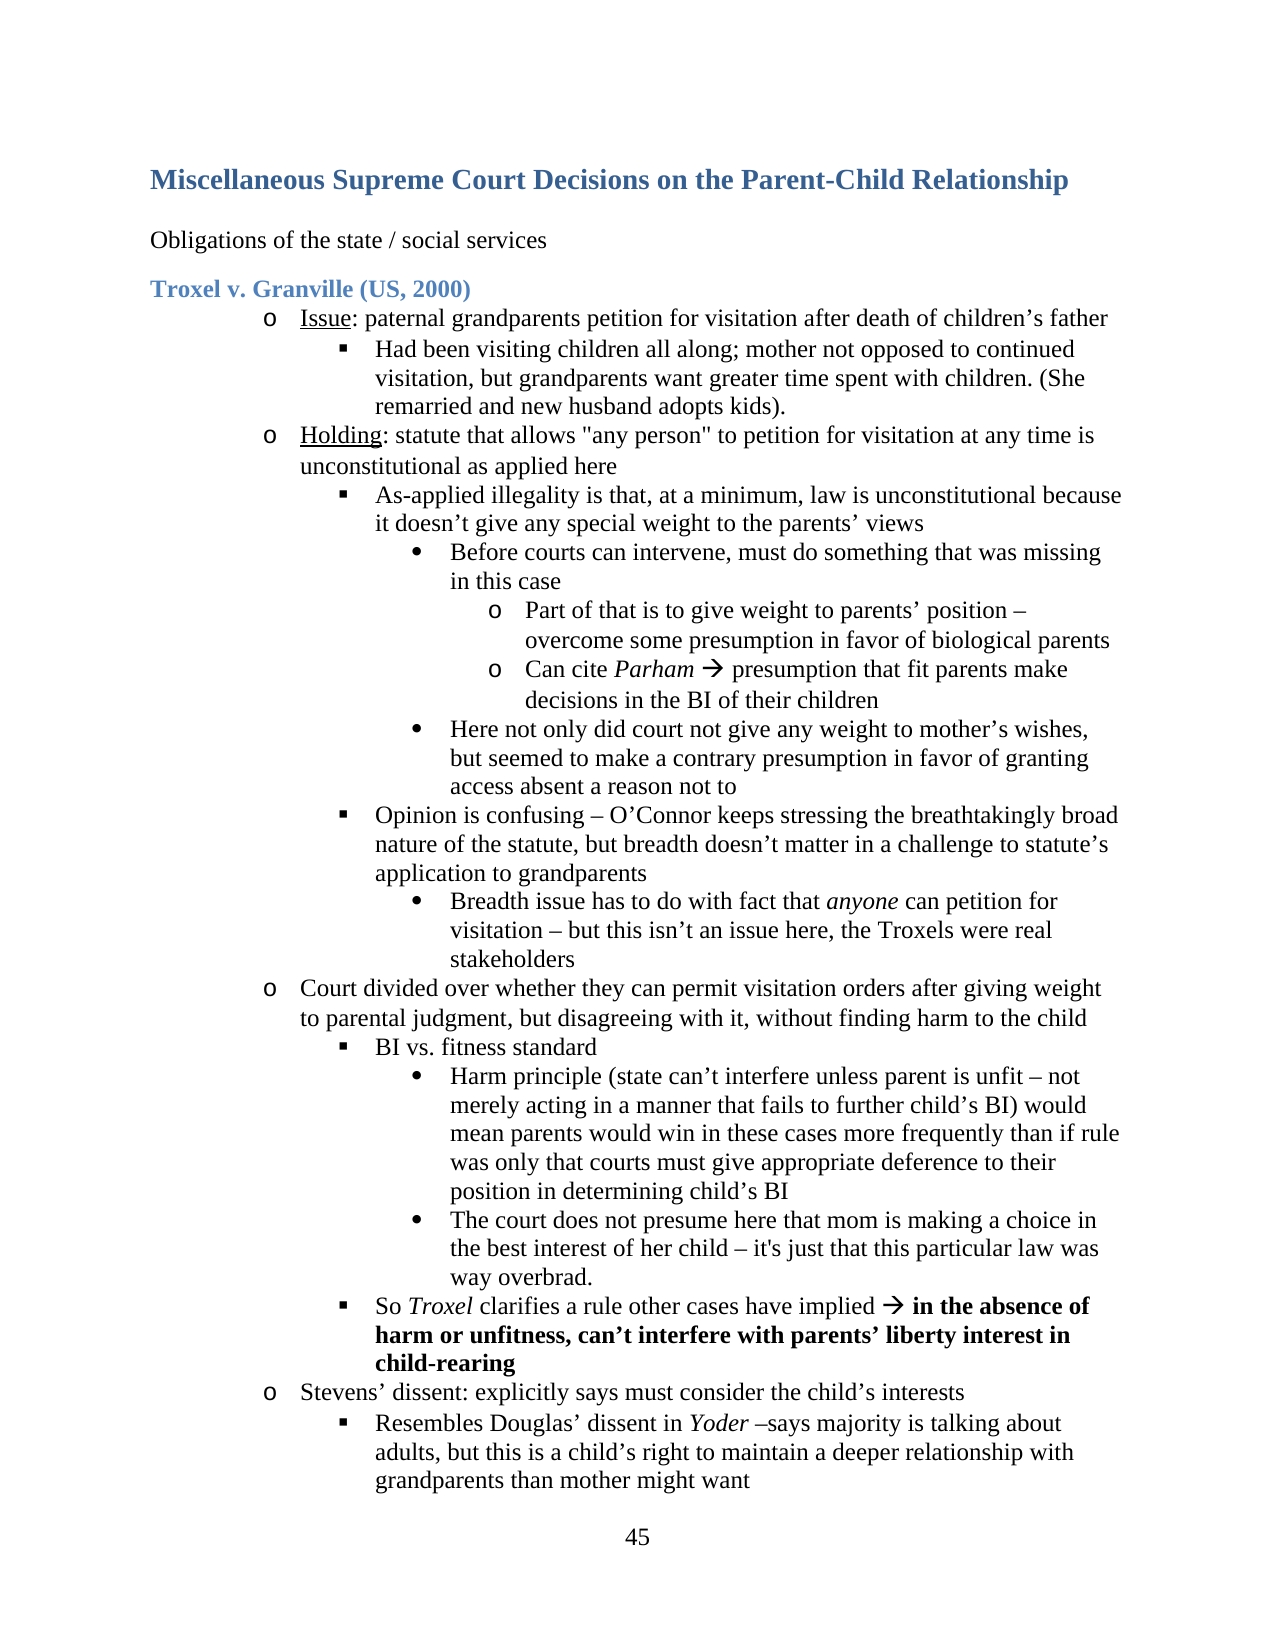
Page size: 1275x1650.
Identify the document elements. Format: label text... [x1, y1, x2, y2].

list Before courts can intervene, must do something that was missing in this case [412, 537, 1125, 595]
list Opinion is confusing – O’Connor keeps stressing the breathtakingly broad nature of the statute, but breadth doesn’t matter in a challenge to statute’s application to grandparents [337, 800, 1125, 886]
list Part of that is to give weight to parents’ position – overcome some presumption in favor of biological parents [487, 595, 1125, 654]
list BI vs. fitness standard [337, 1032, 1125, 1061]
list Breadth issue has to do with fact that anyone can petition for visitation – but this isn’t an issue here, the Troxels were real stakeholders [412, 886, 1125, 973]
list Issue: paternal grandparents petition for visitation after death of children’s father [262, 303, 1125, 334]
list So Troxel clarifies a rule other cases have implied in the absence of harm or unfitness, can’t interfere with parents’ liberty interest in child-rearing [337, 1291, 1125, 1377]
subtitle Miscellaneous Supreme Court Decisions on the Parent-Child Relationship [150, 162, 1125, 196]
list Resembles Douglas’ dissent in Yoder –says majority is talking about adults, but this is a child’s right to maintain a deeper relationship with grandparents than mother might want [337, 1408, 1125, 1494]
list Can cite Parham presumption that fit parents make decisions in the BI of their children [487, 654, 1125, 714]
list Had been visiting children all along; mother not opposed to continued visitation, but grandparents want greater time spent with children. (She remarried and new husband adopts kids). [337, 334, 1125, 420]
list The court does not presume here that mom is making a choice in the best interest of her child – it's just that this particular law was way overbrad. [412, 1205, 1125, 1291]
list Stevens’ dissent: explicitly says must consider the child’s interests [262, 1377, 1125, 1408]
text Obligations of the state / social services [150, 225, 1125, 253]
list Harm principle (state can’t interfere unless parent is unfit – not merely acting in a manner that fails to further child’s BI) would mean parents would win in these cases more frequently than if rule was only that courts must give appropriate deference to their position in determining child’s BI [412, 1061, 1125, 1205]
list Holding: statute that allows "any person" to petition for visitation at any time is unconstitutional as applied here [262, 420, 1125, 480]
list Here not only did court not give any weight to mother’s wishes, but seemed to make a contrary presumption in favor of granting access absent a reason not to [412, 714, 1125, 800]
subtitle Troxel v. Granville (US, 2000) [150, 274, 1125, 303]
list As-applied illegality is that, at a minimum, law is unconstitutional because it doesn’t give any special weight to the parents’ views [337, 480, 1125, 537]
list Court divided over whether they can permit visitation orders after giving weight to parental judgment, but disagreeing with it, without finding harm to the child [262, 973, 1125, 1032]
